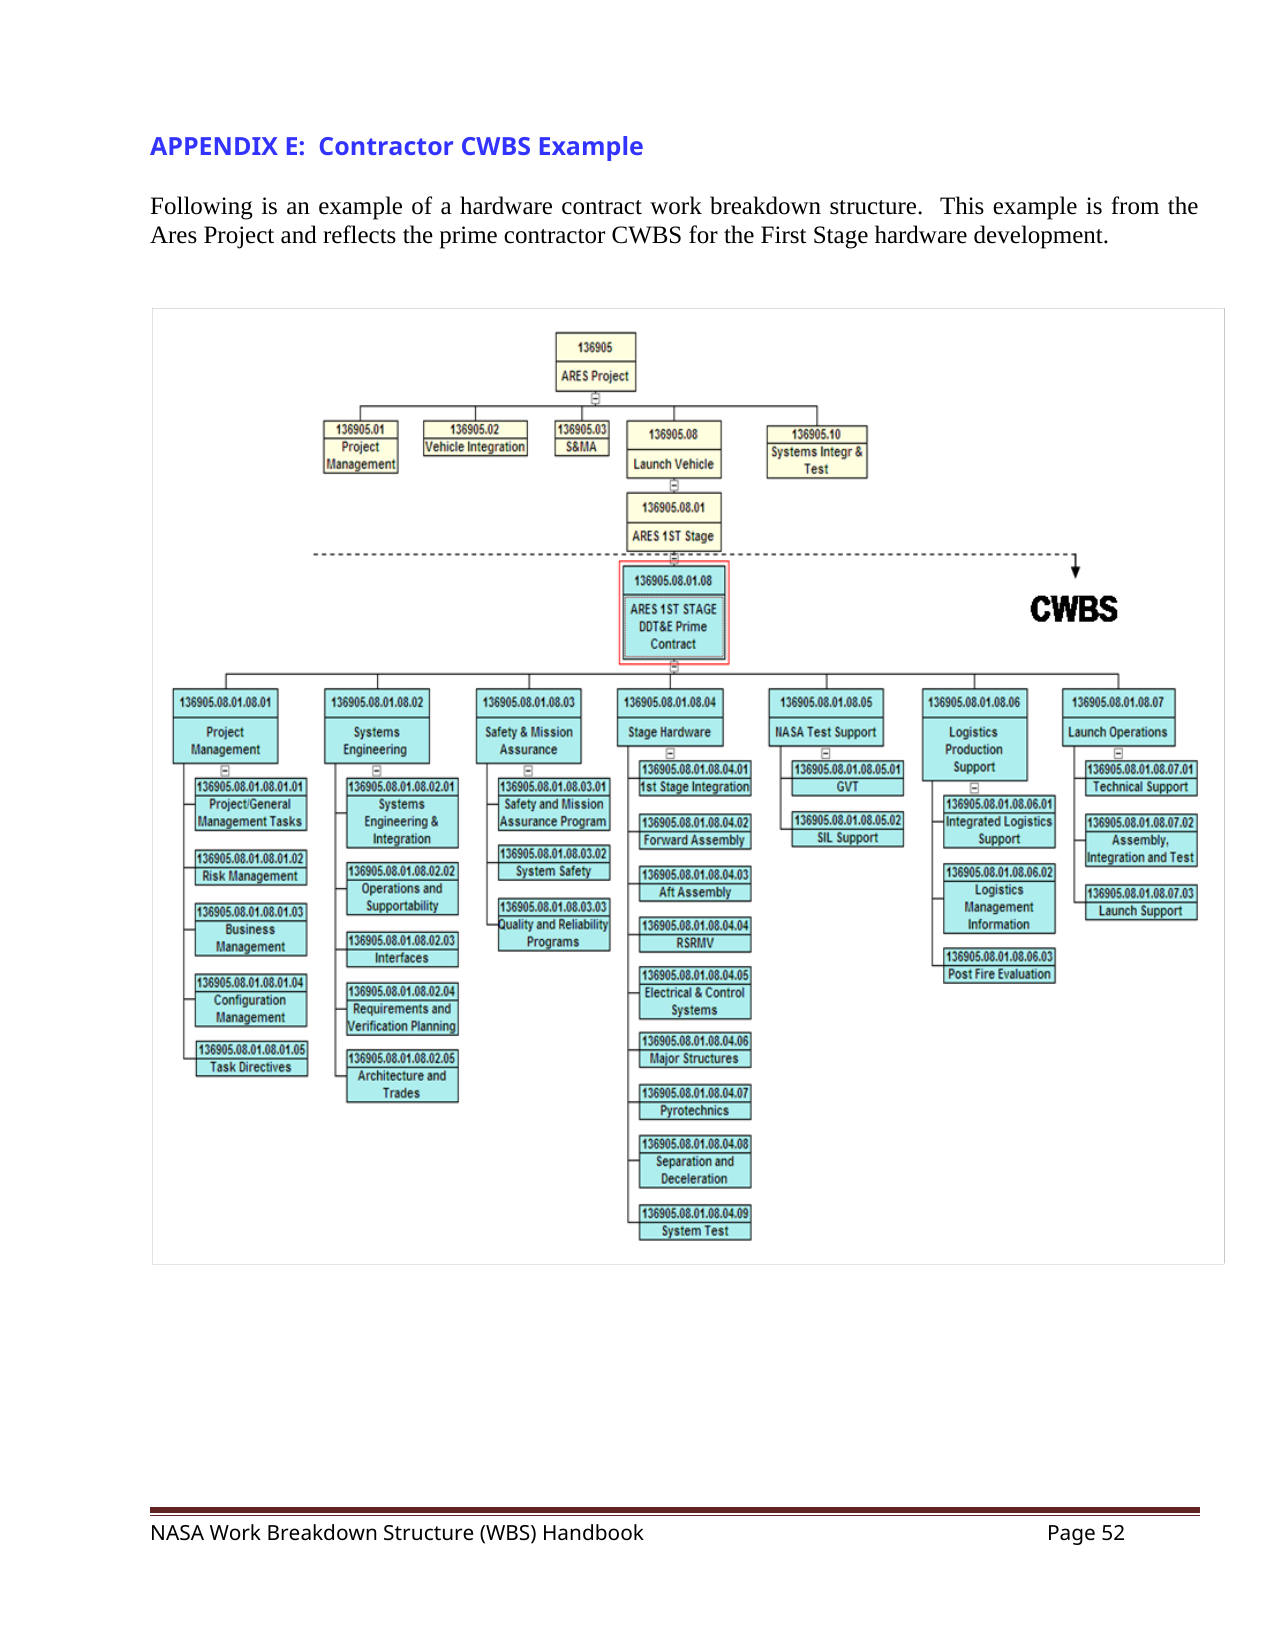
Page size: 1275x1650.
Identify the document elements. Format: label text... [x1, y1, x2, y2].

text Following is an example of a hardware contract work breakdown structure. This example is from the Ares Project and reflects the prime contractor CWBS for the First Stage hardware development. [150, 191, 1200, 249]
text APPENDIX E: Contractor CWBS Example [150, 112, 1200, 162]
